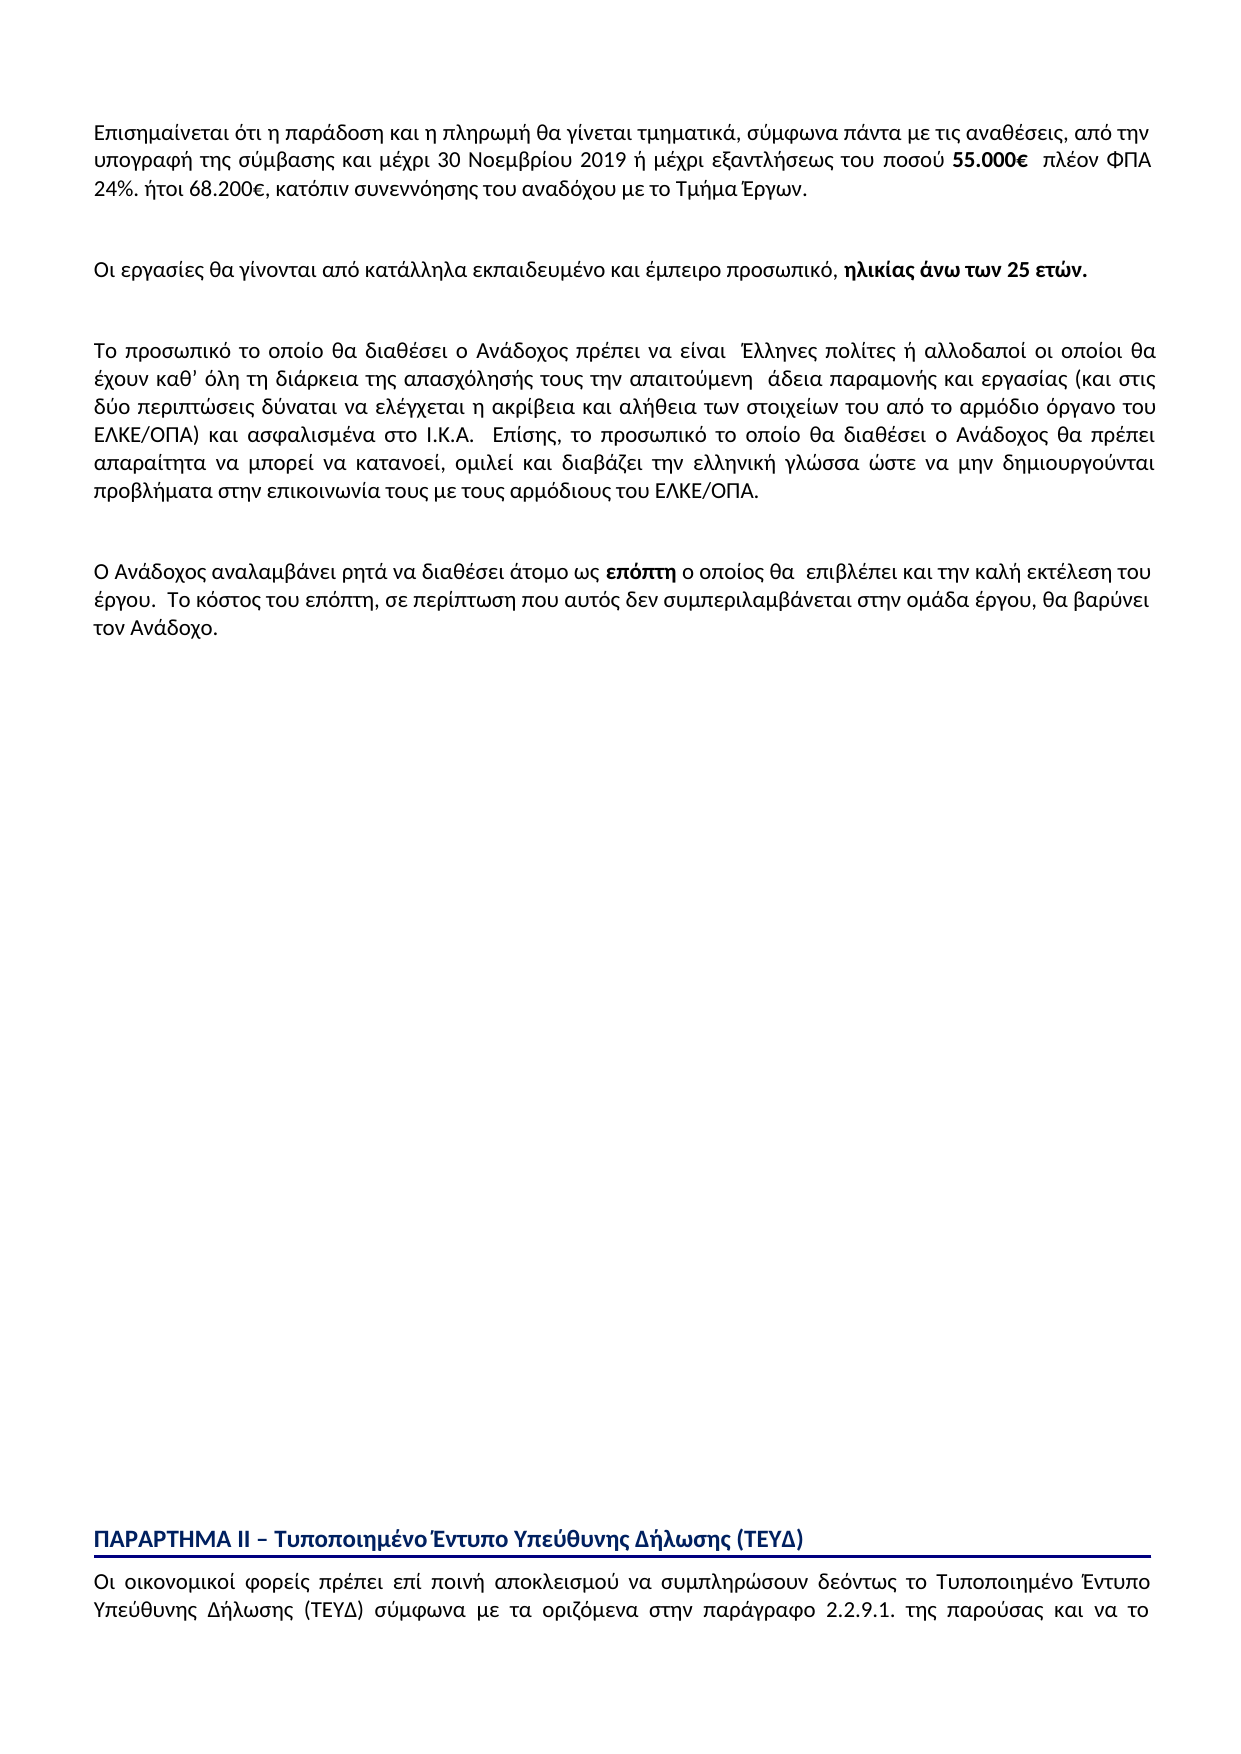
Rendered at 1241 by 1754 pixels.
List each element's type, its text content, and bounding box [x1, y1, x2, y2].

text Το προσωπικό το οποίο θα διαθέσει ο Ανάδοχος πρέπει να είναι Έλληνες πολίτες ή αλλοδαποί οι οποίοι θα έχουν καθ’ όλη τη διάρκεια της απασχόλησής τους την απαιτούμενη άδεια παραμονής και εργασίας (και στις δύο περιπτώσεις δύναται να ελέγχεται η ακρίβεια και αλήθεια των στοιχείων του από το αρμόδιο όργανο του ΕΛΚΕ/ΟΠΑ) και ασφαλισμένα στο Ι.Κ.Α. Επίσης, το προσωπικό το οποίο θα διαθέσει ο Ανάδοχος θα πρέπει απαραίτητα να μπορεί να κατανοεί, ομιλεί και διαβάζει την ελληνική γλώσσα ώστε να μην δημιουργούνται προβλήματα στην επικοινωνία τους με τους αρμόδιους του ΕΛΚΕ/ΟΠΑ. [94, 336, 1157, 504]
subtitle ΠΑΡΑΡΤΗΜΑ ΙΙ – Τυποποιημένο Έντυπο Υπεύθυνης Δήλωσης (ΤΕΥΔ) [94, 1523, 1151, 1555]
text Ο Ανάδοχος αναλαμβάνει ρητά να διαθέσει άτομο ως επόπτη ο οποίος θα επιβλέπει και την καλή εκτέλεση του έργου. Το κόστος του επόπτη, σε περίπτωση που αυτός δεν συμπεριλαμβάνεται στην ομάδα έργου, θα βαρύνει τον Ανάδοχο. [94, 557, 1152, 641]
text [94, 1567, 1151, 1623]
text Επισημαίνεται ότι η παράδοση και η πληρωμή θα γίνεται τμηματικά, σύμφωνα πάντα με τις αναθέσεις, από την υπογραφή της σύμβασης και μέχρι 30 Νοεμβρίου 2019 ή μέχρι εξαντλήσεως του ποσού 55.000€ πλέον ΦΠΑ 24%. ήτοι 68.200€, κατόπιν συνεννόησης του αναδόχου με το Τμήμα Έργων. [94, 118, 1151, 202]
text Οι εργασίες θα γίνονται από κατάλληλα εκπαιδευμένο και έμπειρο προσωπικό, ηλικίας άνω των 25 ετών. [94, 255, 1152, 283]
